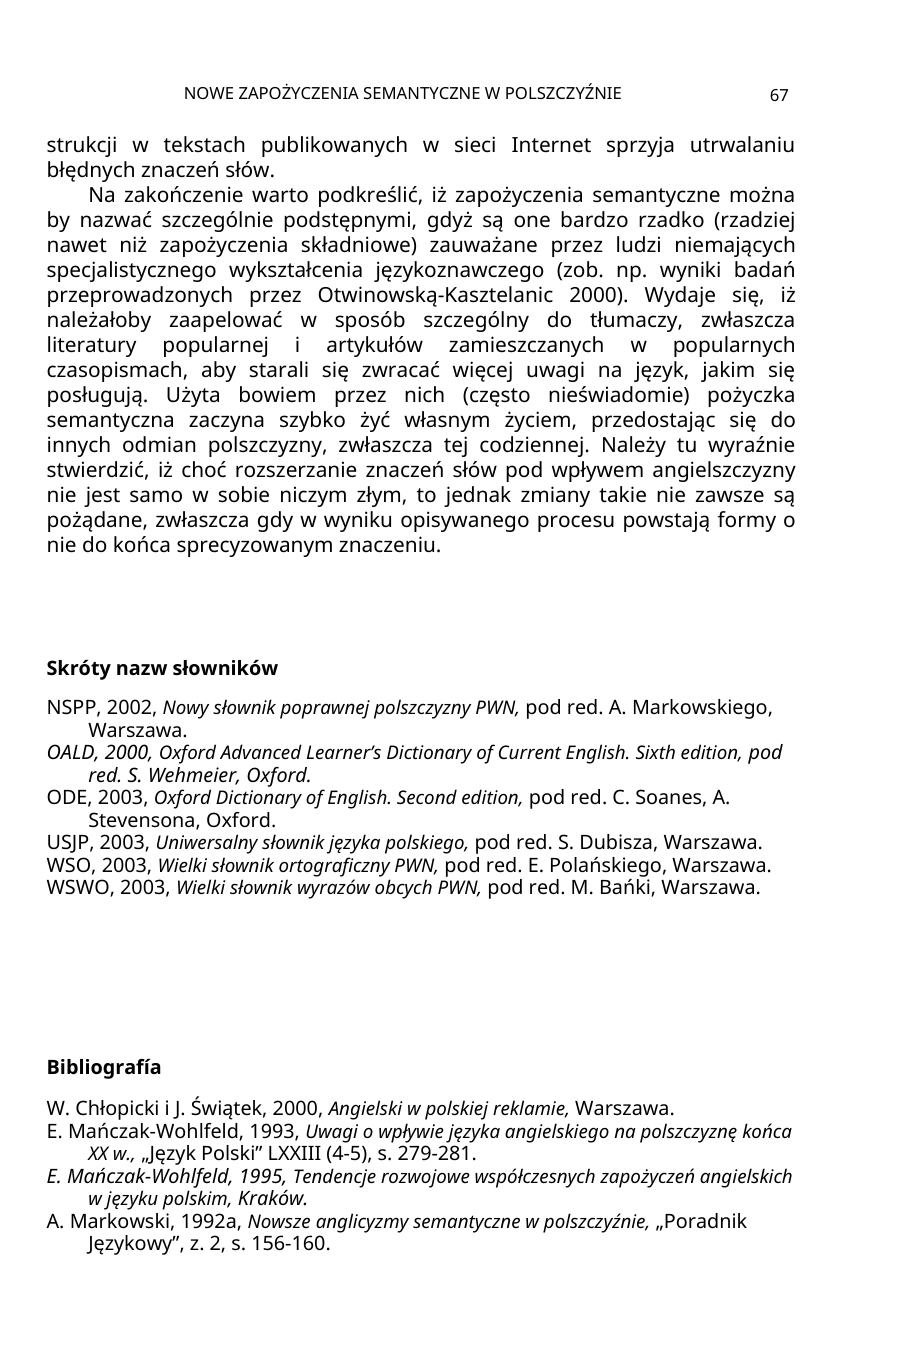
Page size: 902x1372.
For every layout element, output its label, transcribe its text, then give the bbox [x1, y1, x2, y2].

text E. Mańczak-Wohlfeld, 1993, Uwagi o wpływie języka angielskiego na polszczyznę końca XX w., „Język Polski” LXXIII (4-5), s. 279-281. [46, 1120, 796, 1165]
text NSPP, 2002, Nowy słownik poprawnej polszczyzny PWN, pod red. A. Markowskiego, Warszawa. [46, 697, 796, 742]
text WSO, 2003, Wielki słownik ortograficzny PWN, pod red. E. Polańskiego, Warszawa. [46, 854, 796, 877]
text USJP, 2003, Uniwersalny słownik języka polskiego, pod red. S. Dubisza, Warszawa. [46, 832, 796, 854]
text A. Markowski, 1992a, Nowsze anglicyzmy semantyczne w polszczyźnie, „Poradnik Językowy”, z. 2, s. 156-160. [46, 1210, 796, 1255]
text 67 [769, 88, 789, 104]
text Bibliografía [46, 1058, 796, 1078]
text Skróty nazw słowników [46, 659, 796, 679]
text ODE, 2003, Oxford Dictionary of English. Second edition, pod red. C. Soanes, A. Stevensona, Oxford. [46, 787, 796, 832]
text WSWO, 2003, Wielki słownik wyrazów obcych PWN, pod red. M. Bańki, Warszawa. [46, 877, 796, 899]
text OALD, 2000, Oxford Advanced Learner’s Dictionary of Current English. Sixth edition, pod red. S. Wehmeier, Oxford. [46, 742, 796, 787]
text strukcji w tekstach publikowanych w sieci Internet sprzyja utrwalaniu błędnych znaczeń słów. [46, 132, 796, 182]
text W. Chłopicki i J. Świątek, 2000, Angielski w polskiej reklamie, Warszawa. [46, 1098, 796, 1120]
text Na zakończenie warto podkreślić, iż zapożyczenia semantyczne można by nazwać szczególnie podstępnymi, gdyż są one bardzo rzadko (rzadziej nawet niż zapożyczenia składniowe) zauważane przez ludzi niemających specjalistycznego wykształcenia językoznawczego (zob. np. wyniki badań przeprowadzonych przez Otwinowską-Kasztelanic 2000). Wydaje się, iż należałoby zaapelować w sposób szczególny do tłumaczy, zwłaszcza literatury popularnej i artykułów zamieszczanych w popularnych czasopismach, aby starali się zwracać więcej uwagi na język, jakim się posługują. Użyta bowiem przez nich (często nieświadomie) pożyczka semantyczna zaczyna szybko żyć własnym życiem, przedostając się do innych odmian polszczyzny, zwłaszcza tej codziennej. Należy tu wyraźnie stwierdzić, iż choć rozszerzanie znaczeń słów pod wpływem angielszczyzny nie jest samo w sobie niczym złym, to jednak zmiany takie nie zawsze są pożądane, zwłaszcza gdy w wyniku opisywanego procesu powstają formy o nie do końca sprecyzowanym znaczeniu. [46, 182, 796, 557]
text E. Mańczak-Wohlfeld, 1995, Tendencje rozwojowe współczesnych zapożyczeń angielskich w języku polskim, Kraków. [46, 1165, 796, 1210]
text NOWE ZAPOŻYCZENIA SEMANTYCZNE W POLSZCZYŹNIE [183, 86, 622, 103]
